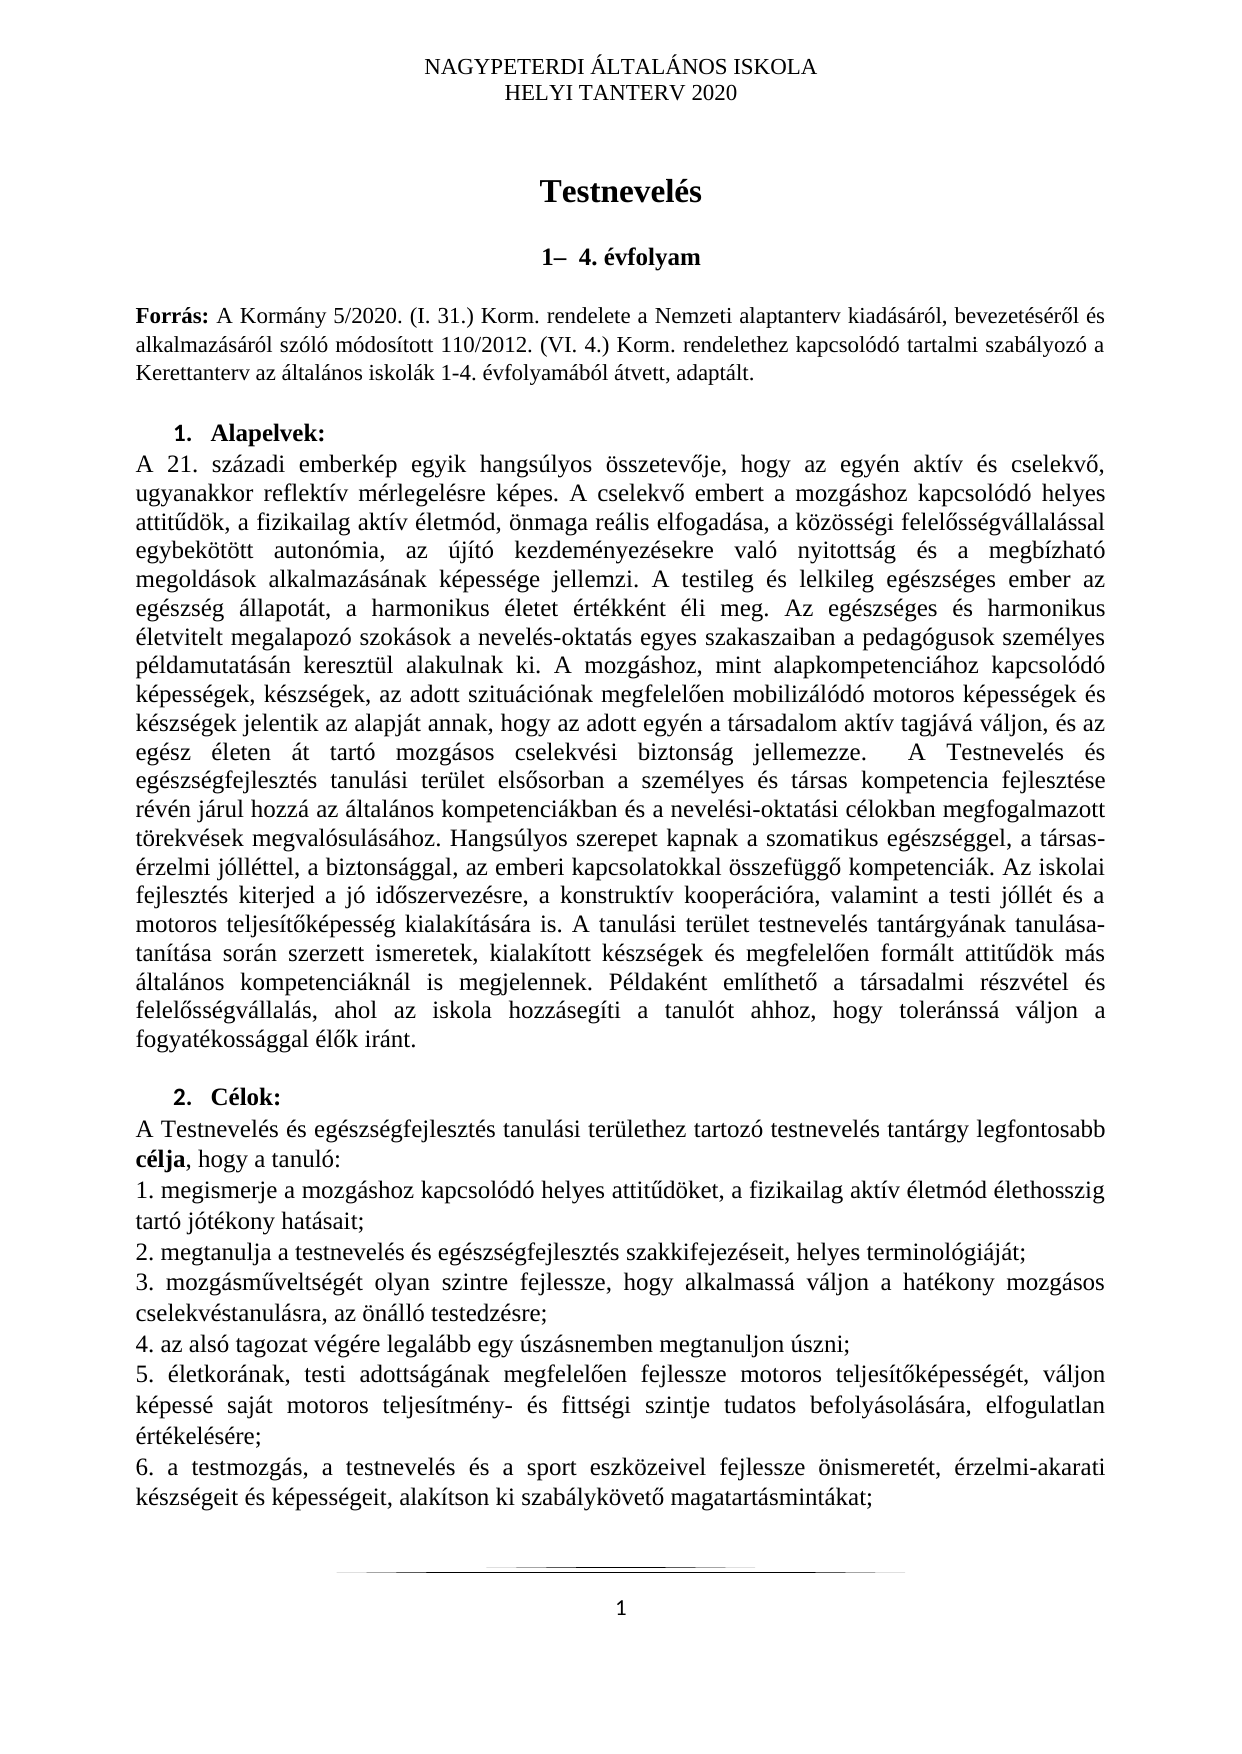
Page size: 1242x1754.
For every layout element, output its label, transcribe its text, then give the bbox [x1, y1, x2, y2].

text 1– 4. évfolyam [135, 242, 1106, 271]
list Alapelvek: [173, 417, 1106, 447]
text 4. az alsó tagozat végére legalább egy úszásnemben megtanuljon úszni; [135, 1329, 1106, 1358]
text Forrás: A Kormány 5/2020. (I. 31.) Korm. rendelete a Nemzeti alaptanterv kiadásáról, bevezetéséről és alkalmazásáról szóló módosított 110/2012. (VI. 4.) Korm. rendelethez kapcsolódó tartalmi szabályozó a Kerettanterv az általános iskolák 1-4. évfolyamából átvett, adaptált. [135, 302, 1106, 385]
list Célok: [173, 1081, 1106, 1112]
text Testnevelés [135, 171, 1106, 209]
text 1. megismerje a mozgáshoz kapcsolódó helyes attitűdöket, a fizikailag aktív életmód élethosszig tartó jótékony hatásait; [135, 1175, 1106, 1235]
text 6. a testmozgás, a testnevelés és a sport eszközeivel fejlessze önismeretét, érzelmi-akarati készségeit és képességeit, alakítson ki szabálykövető magatartásmintákat; [135, 1452, 1106, 1511]
text 3. mozgásműveltségét olyan szintre fejlessze, hogy alkalmassá váljon a hatékony mozgásos cselekvéstanulásra, az önálló testedzésre; [135, 1267, 1106, 1327]
text A 21. századi emberkép egyik hangsúlyos összetevője, hogy az egyén aktív és cselekvő, ugyanakkor reflektív mérlegelésre képes. A cselekvő embert a mozgáshoz kapcsolódó helyes attitűdök, a fizikailag aktív életmód, önmaga reális elfogadása, a közösségi felelősségvállalással egybekötött autonómia, az újító kezdeményezésekre való nyitottság és a megbízható megoldások alkalmazásának képessége jellemzi. A testileg és lelkileg egészséges ember az egészség állapotát, a harmonikus életet értékként éli meg. Az egészséges és harmonikus életvitelt megalapozó szokások a nevelés-oktatás egyes szakaszaiban a pedagógusok személyes példamutatásán keresztül alakulnak ki. A mozgáshoz, mint alapkompetenciához kapcsolódó képességek, készségek, az adott szituációnak megfelelően mobilizálódó motoros képességek és készségek jelentik az alapját annak, hogy az adott egyén a társadalom aktív tagjává váljon, és az egész életen át tartó mozgásos cselekvési biztonság jellemezze. A Testnevelés és egészségfejlesztés tanulási terület elsősorban a személyes és társas kompetencia fejlesztése révén járul hozzá az általános kompetenciákban és a nevelési-oktatási célokban megfogalmazott törekvések megvalósulásához. Hangsúlyos szerepet kapnak a szomatikus egészséggel, a társas-érzelmi jólléttel, a biztonsággal, az emberi kapcsolatokkal összefüggő kompetenciák. Az iskolai fejlesztés kiterjed a jó időszervezésre, a konstruktív kooperációra, valamint a testi jóllét és a motoros teljesítőképesség kialakítására is. A tanulási terület testnevelés tantárgyának tanulása-tanítása során szerzett ismeretek, kialakított készségek és megfelelően formált attitűdök más általános kompetenciáknál is megjelennek. Példaként említhető a társadalmi részvétel és felelősségvállalás, ahol az iskola hozzásegíti a tanulót ahhoz, hogy toleránssá váljon a fogyatékossággal élők iránt. [135, 449, 1106, 1053]
text A Testnevelés és egészségfejlesztés tanulási területhez tartozó testnevelés tantárgy legfontosabb célja, hogy a tanuló: [135, 1114, 1106, 1173]
text 5. életkorának, testi adottságának megfelelően fejlessze motoros teljesítőképességét, váljon képessé saját motoros teljesítmény- és fittségi szintje tudatos befolyásolására, elfogulatlan értékelésére; [135, 1359, 1106, 1450]
text 2. megtanulja a testnevelés és egészségfejlesztés szakkifejezéseit, helyes terminológiáját; [135, 1237, 1106, 1265]
